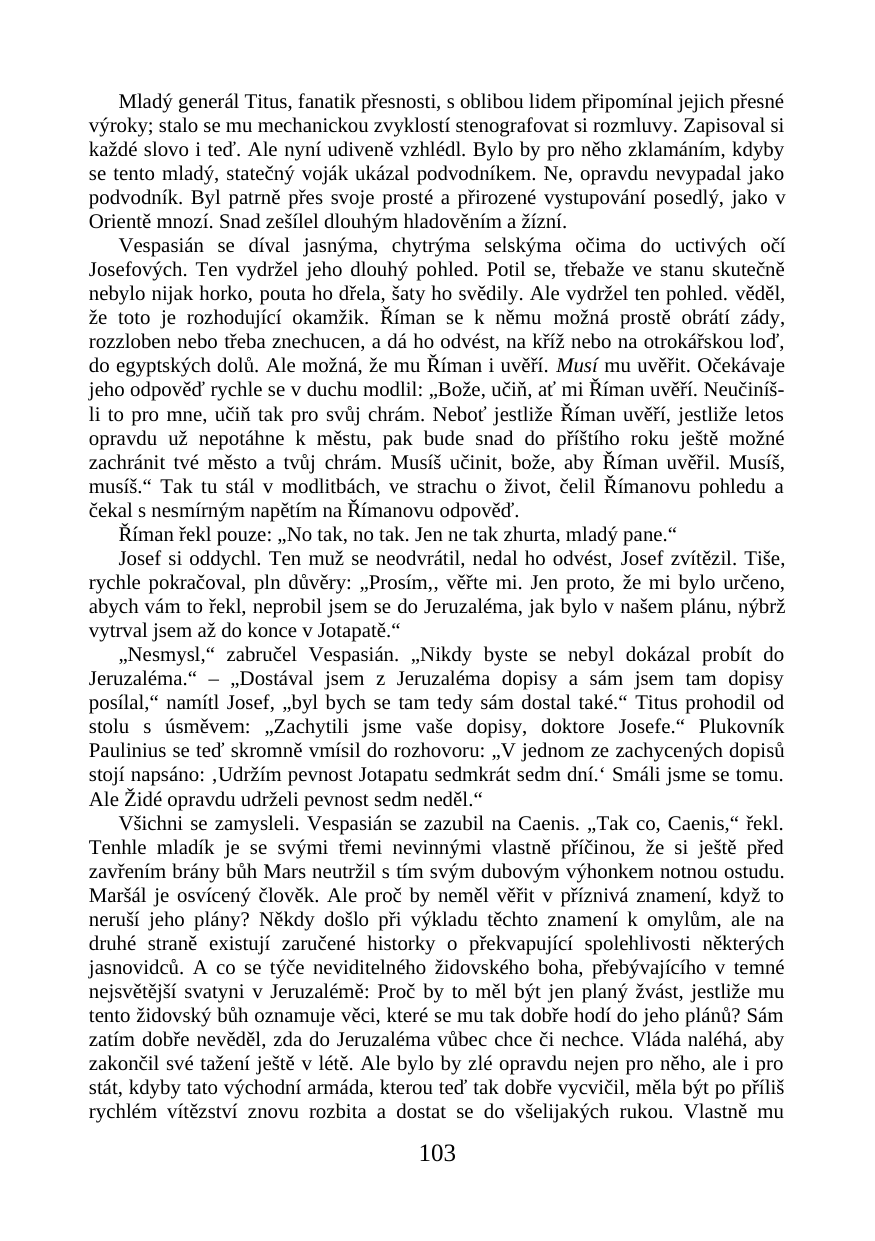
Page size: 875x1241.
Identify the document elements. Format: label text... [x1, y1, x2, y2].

text Josef si oddychl. Ten muž se neodvrátil, nedal ho odvést, Josef zvítězil. Tiše, rychle pokračoval, pln důvěry: „Prosím,, věřte mi. Jen proto, že mi bylo určeno, abych vám to řekl, neprobil jsem se do Jeruzaléma, jak bylo v našem plánu, nýbrž vytrval jsem až do konce v Jotapatě.“ [89, 546, 785, 642]
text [89, 811, 785, 1123]
text Vespasián se díval jasnýma, chytrýma selskýma očima do uctivých očí Josefových. Ten vydržel jeho dlouhý pohled. Potil se, třebaže ve stanu skutečně nebylo nijak horko, pouta ho dřela, šaty ho svědily. Ale vydržel ten pohled. věděl, že toto je rozhodující okamžik. Říman se k němu možná prostě obrátí zády, rozzloben nebo třeba znechucen, a dá ho odvést, na kříž nebo na otrokářskou loď, do egyptských dolů. Ale možná, že mu Říman i uvěří. Musí mu uvěřit. Očekávaje jeho odpověď rychle se v duchu modlil: „Bože, učiň, ať mi Říman uvěří. Neučiníš-li to pro mne, učiň tak pro svůj chrám. Neboť jestliže Říman uvěří, jestliže letos opravdu už nepotáhne k městu, pak bude snad do příštího roku ještě možné zachránit tvé město a tvůj chrám. Musíš učinit, bože, aby Říman uvěřil. Musíš, musíš.“ Tak tu stál v modlitbách, ve strachu o život, čelil Římanovu pohledu a čekal s nesmírným napětím na Římanovu odpověď. [89, 233, 785, 522]
text Mladý generál Titus, fanatik přesnosti, s oblibou lidem připomínal jejich přesné výroky; stalo se mu mechanickou zvyklostí stenografovat si rozmluvy. Zapisoval si každé slovo i teď. Ale nyní udiveně vzhlédl. Bylo by pro něho zklamáním, kdyby se tento mladý, statečný voják ukázal podvodníkem. Ne, opravdu nevypadal jako podvodník. Byl patrně přes svoje prosté a přirozené vystupování posedlý, jako v Orientě mnozí. Snad zešílel dlouhým hladověním a žízní. [89, 89, 785, 233]
text Říman řekl pouze: „No tak, no tak. Jen ne tak zhurta, mladý pane.“ [89, 522, 785, 546]
text „Nesmysl,“ zabručel Vespasián. „Nikdy byste se nebyl dokázal probít do Jeruzaléma.“ – „Dostával jsem z Jeruzaléma dopisy a sám jsem tam dopisy posílal,“ namítl Josef, „byl bych se tam tedy sám dostal také.“ Titus prohodil od stolu s úsměvem: „Zachytili jsme vaše dopisy, doktore Josefe.“ Plukovník Paulinius se teď skromně vmísil do rozhovoru: „V jednom ze zachycených dopisů stojí napsáno: ‚Udržím pevnost Jotapatu sedmkrát sedm dní.‘ Smáli jsme se tomu. Ale Židé opravdu udrželi pevnost sedm neděl.“ [89, 642, 785, 811]
